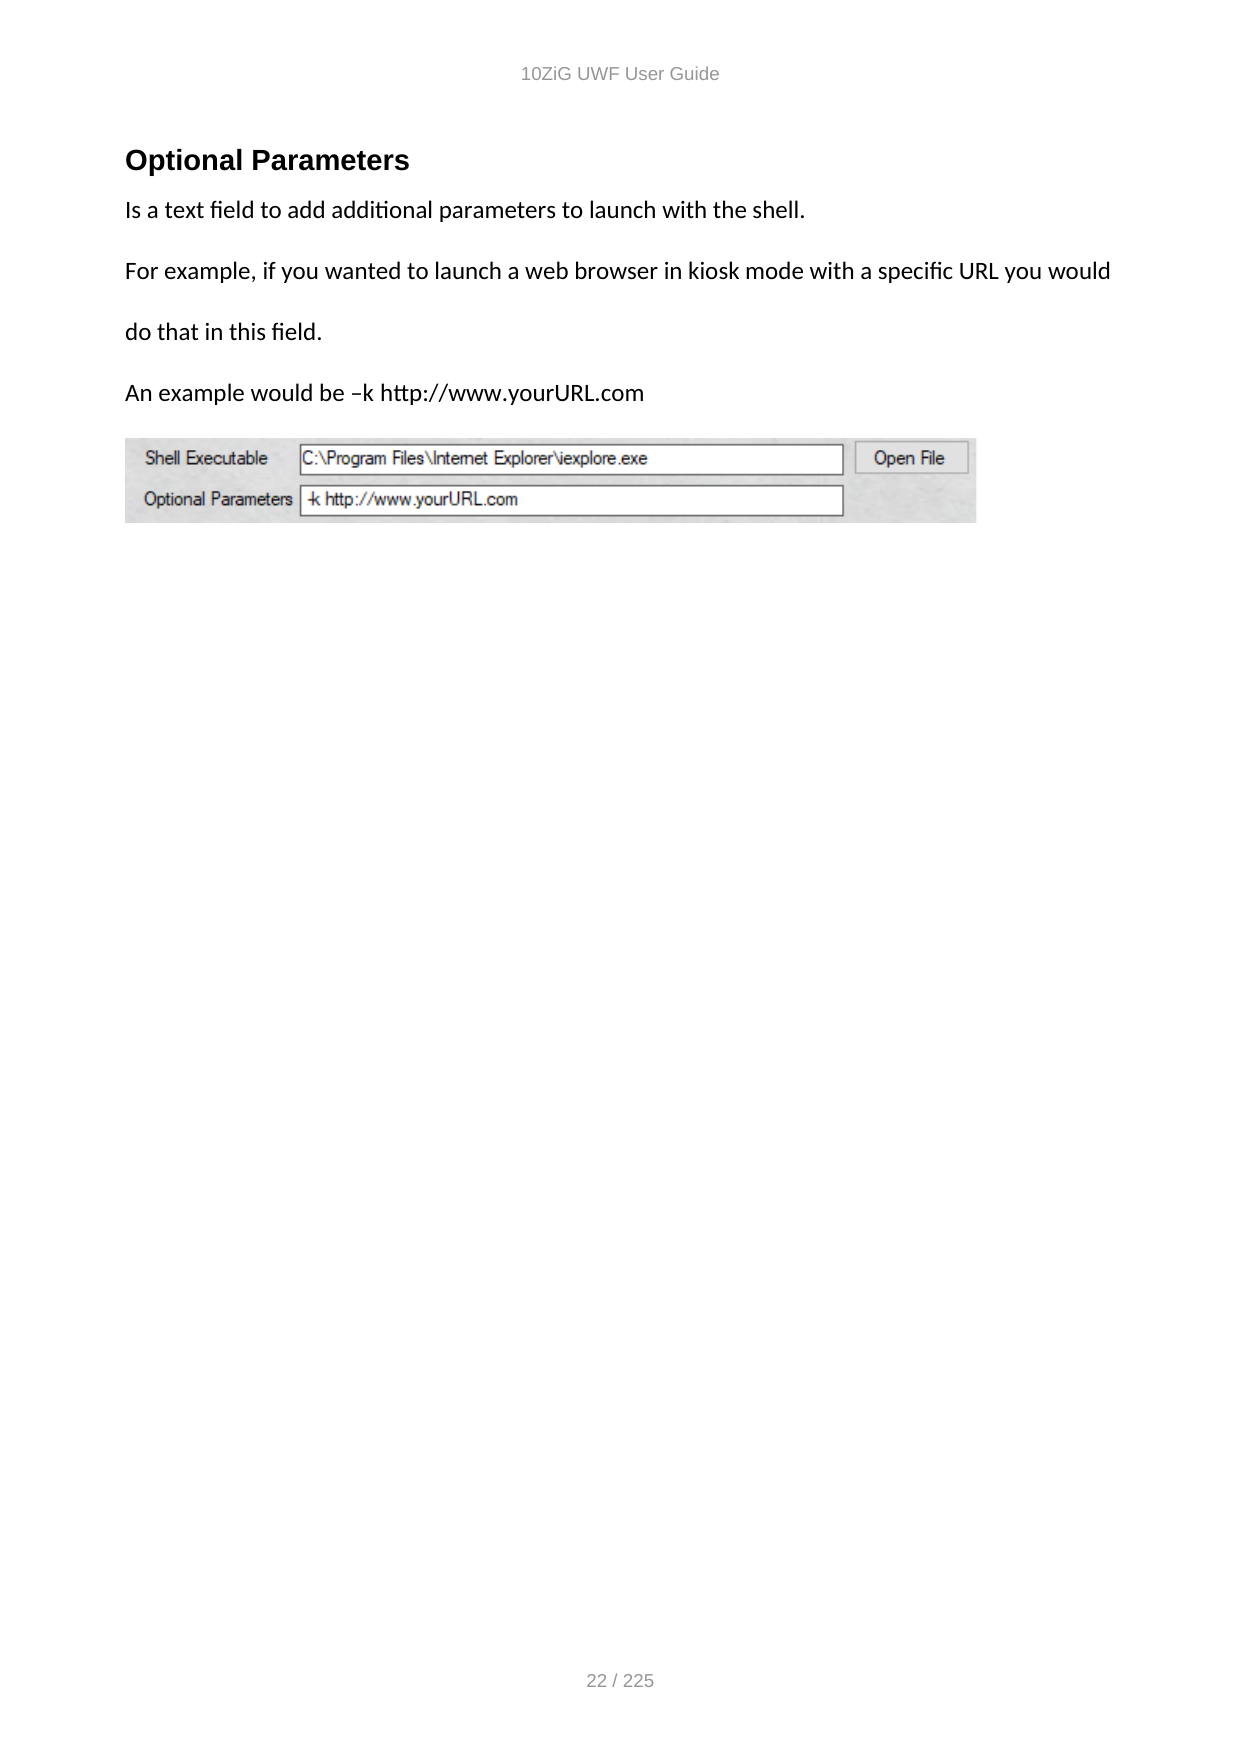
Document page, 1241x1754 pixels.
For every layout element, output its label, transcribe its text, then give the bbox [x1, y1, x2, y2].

text Optional Parameters [123, 141, 1117, 178]
text An example would be –k http://www.yourURL.com [125, 377, 1115, 408]
picture [125, 438, 977, 523]
text Is a text field to add additional parameters to launch with the shell. [125, 194, 1115, 224]
text For example, if you wanted to launch a web browser in kiosk mode with a specific URL you would do that in this field. [125, 255, 1115, 347]
